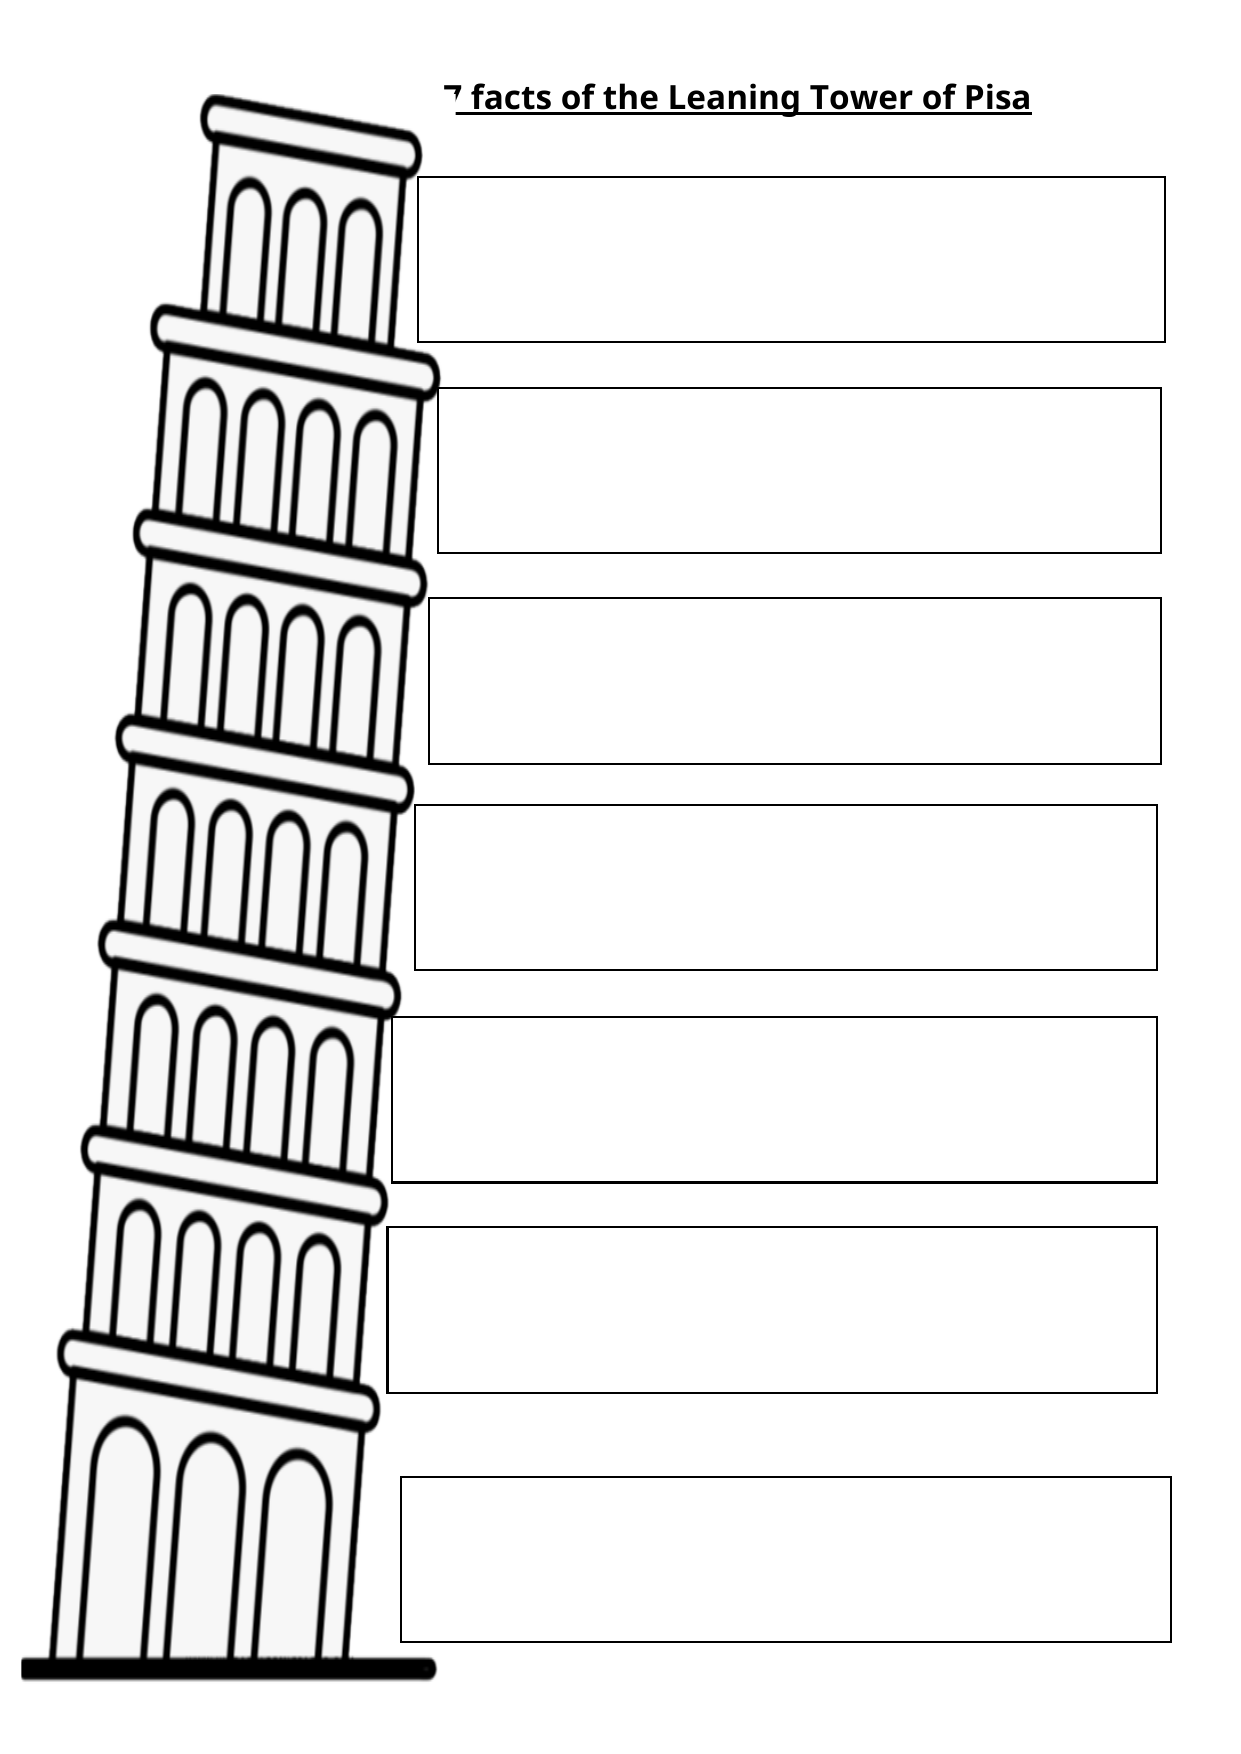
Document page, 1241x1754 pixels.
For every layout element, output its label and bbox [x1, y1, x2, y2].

picture [21, 94, 456, 1691]
